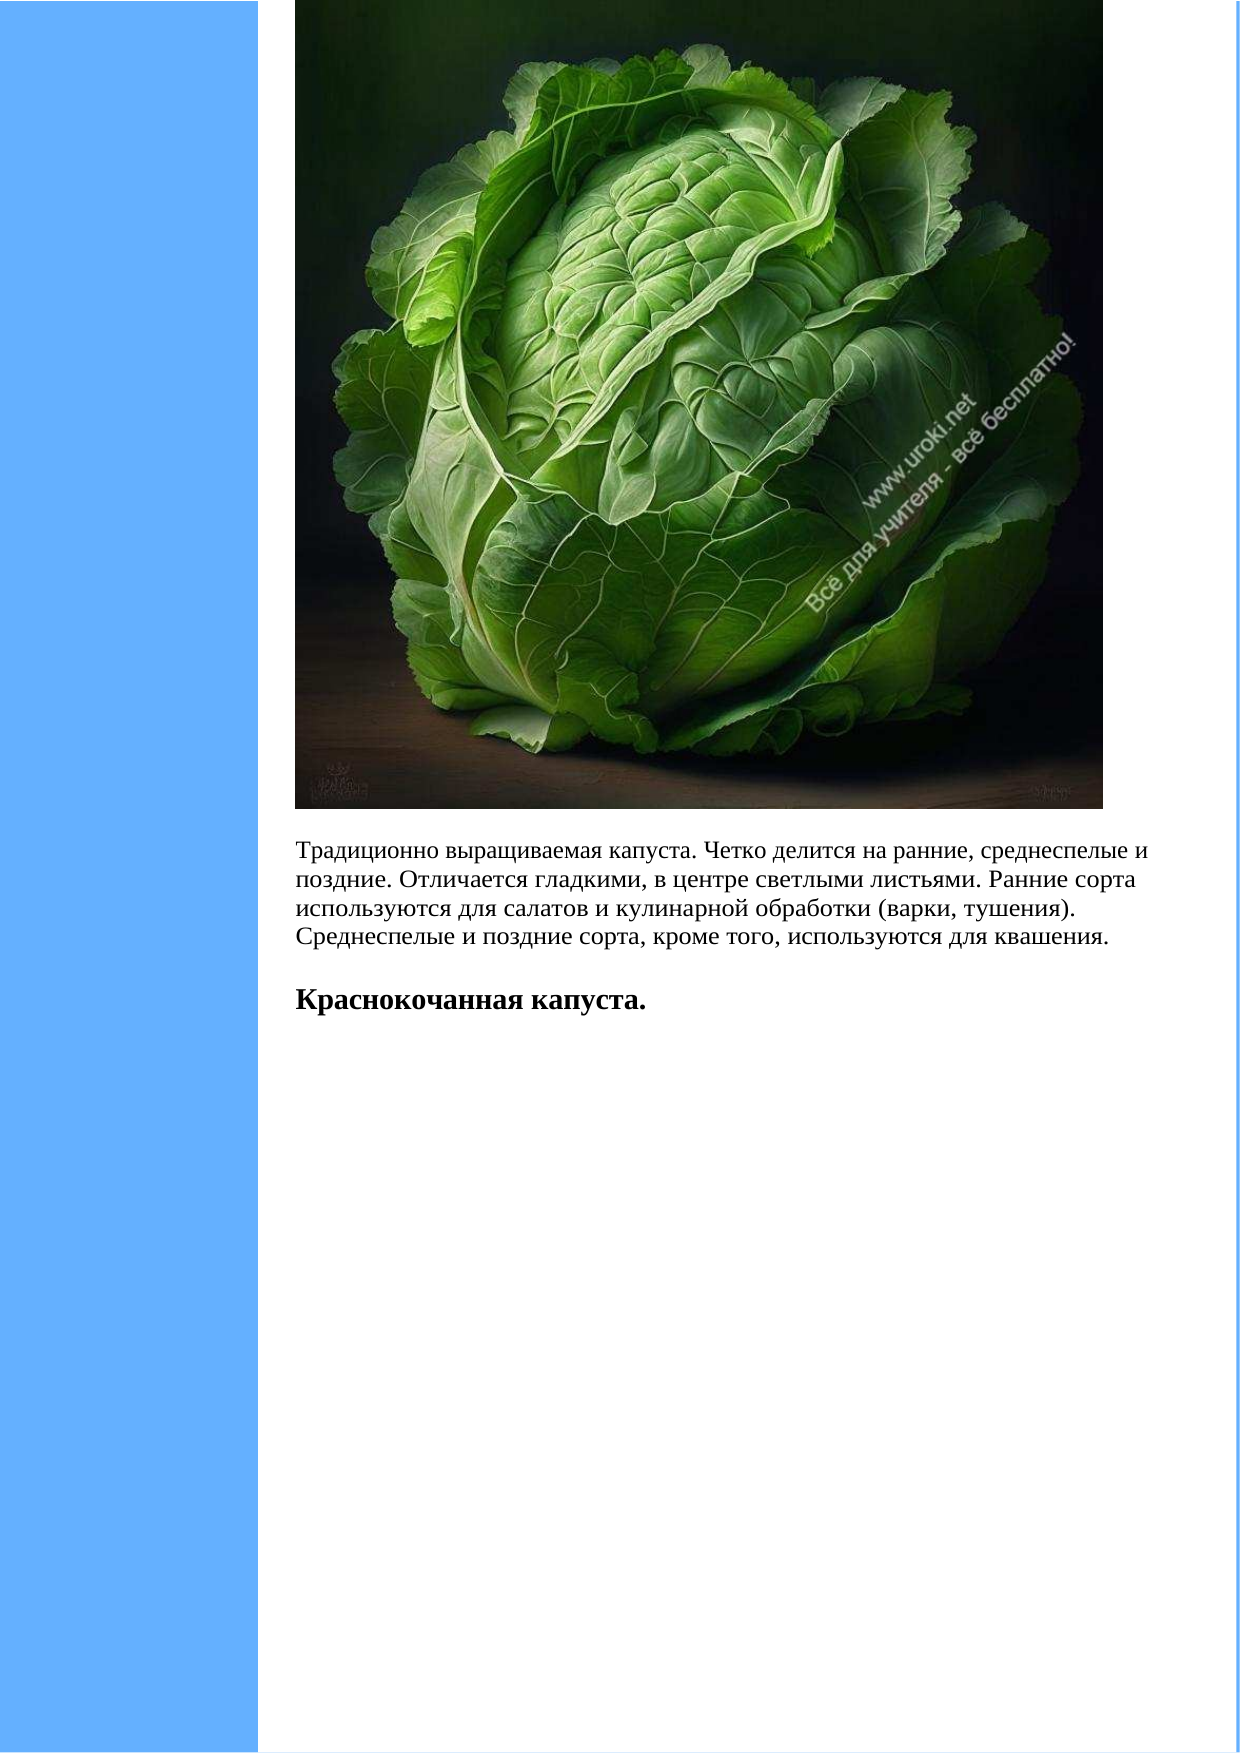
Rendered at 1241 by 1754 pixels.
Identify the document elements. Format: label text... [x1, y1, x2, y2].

picture [295, 0, 1103, 809]
text Традиционно выращиваемая капуста. Четко делится на ранние, среднеспелые и поздние. Отличается гладкими, в центре светлыми листьями. Ранние сорта используются для салатов и кулинарной обработки (варки, тушения). [295, 835, 1228, 921]
text Среднеспелые и поздние сорта, кроме того, используются для квашения. [295, 921, 1228, 950]
subtitle Краснокочанная капуста. [295, 981, 1228, 1016]
